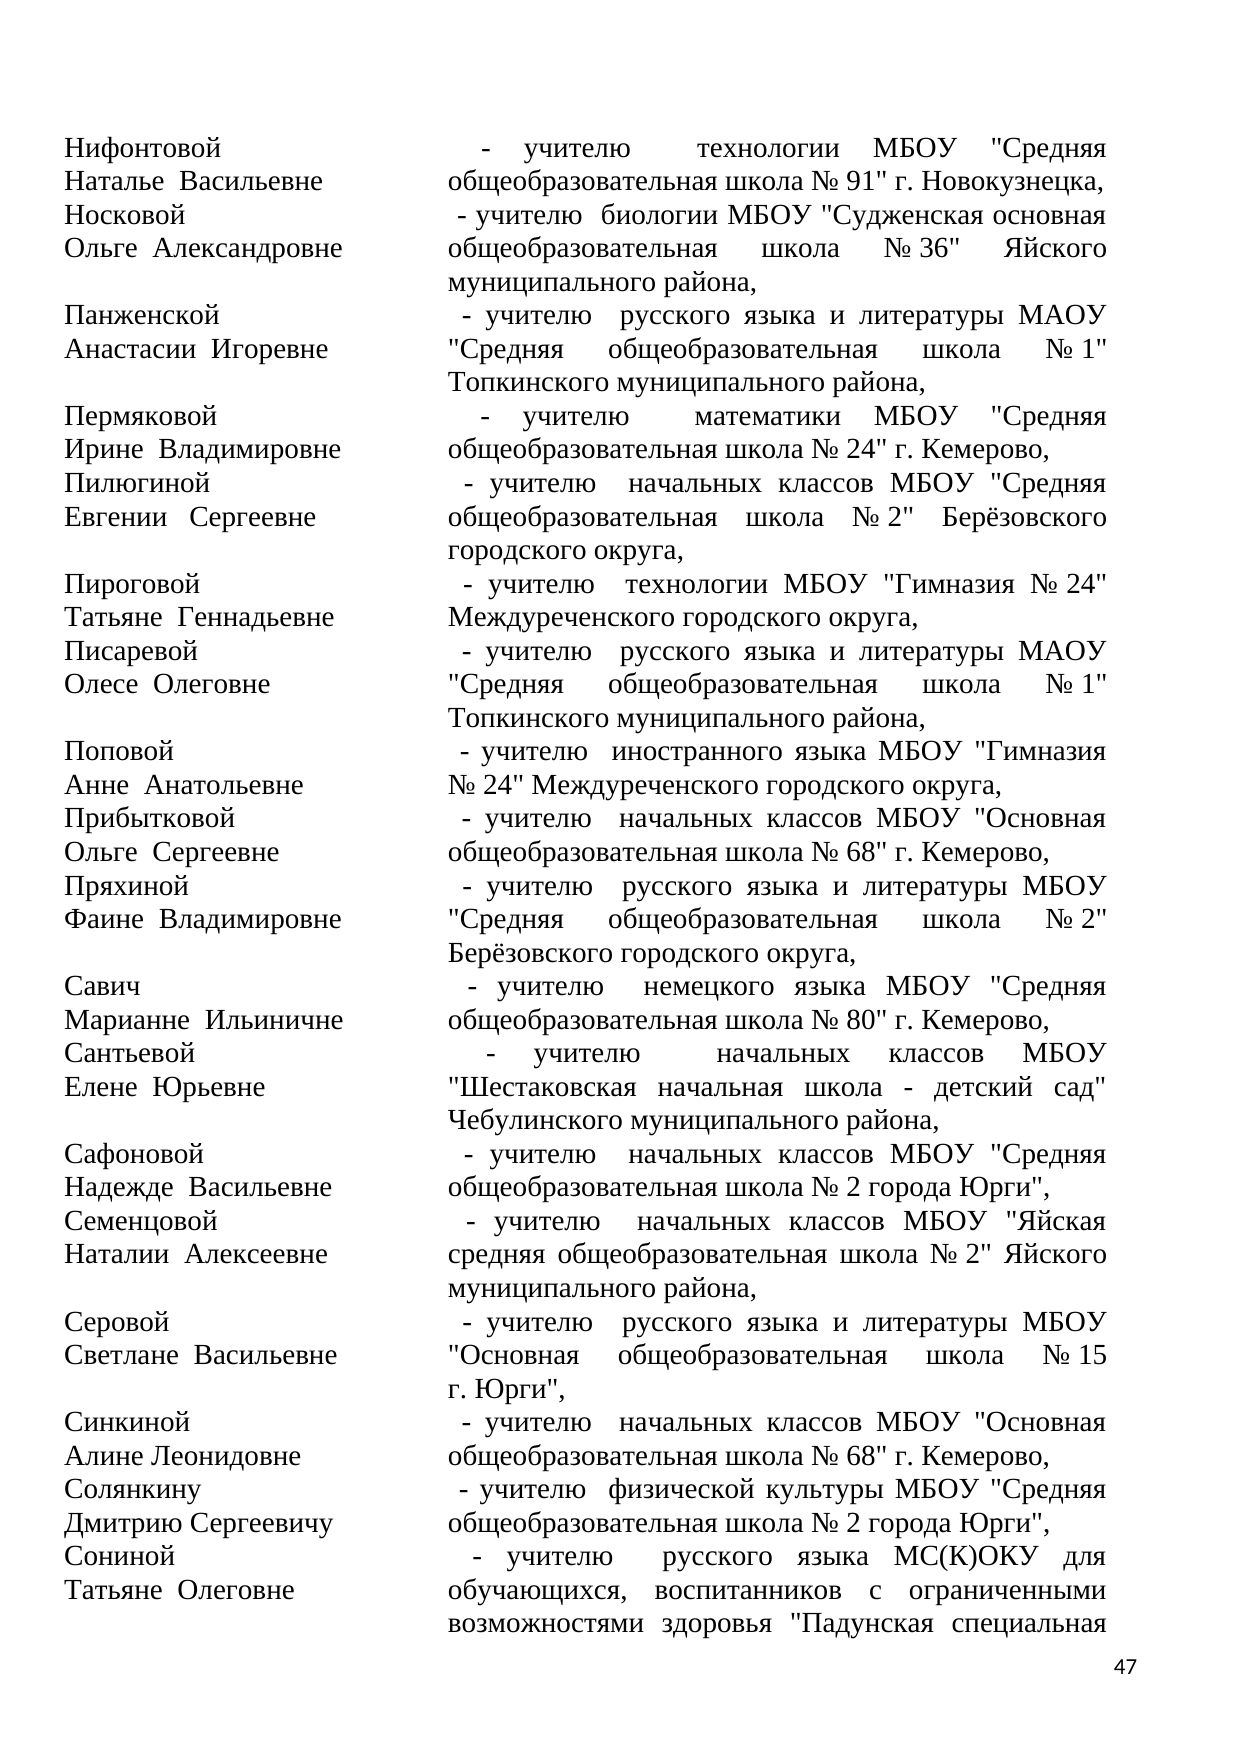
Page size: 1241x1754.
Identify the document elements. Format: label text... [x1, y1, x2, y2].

table_cell Солянкину Дмитрию Сергеевичу [53, 1471, 436, 1538]
table_cell Прибытковой Ольге Сергеевне [53, 801, 436, 868]
table_cell Панженской Анастасии Игоревне [53, 298, 436, 398]
table_cell - учителю русского языка и литературы МБОУ "Основная общеобразовательная школа № 15 г. Юрги", [436, 1304, 1118, 1404]
table_cell Пряхиной Фаине Владимировне [53, 868, 436, 968]
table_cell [53, 1539, 436, 1639]
table_cell Сантьевой Елене Юрьевне [53, 1035, 436, 1136]
table_cell Серовой Светлане Васильевне [53, 1304, 436, 1404]
table_cell Савич Марианне Ильиничне [53, 968, 436, 1035]
table_cell - учителю начальных классов МБОУ "Основная общеобразовательная школа № 68" г. Кемерово, [436, 1404, 1118, 1471]
table_cell - учителю русского языка и литературы МАОУ "Средняя общеобразовательная школа № 1" Топкинского муниципального района, [436, 298, 1118, 398]
table_cell Сафоновой Надежде Васильевне [53, 1136, 436, 1203]
table_cell Писаревой Олесе Олеговне [53, 633, 436, 733]
table_cell Пилюгиной Евгении Сергеевне [53, 465, 436, 566]
table_cell - учителю начальных классов МБОУ "Средняя общеобразовательная школа № 2 города Юрги", [436, 1136, 1118, 1203]
table_cell - учителю технологии МБОУ "Средняя общеобразовательная школа № 91" г. Новокузнецка, [436, 130, 1118, 197]
table_cell Поповой Анне Анатольевне [53, 734, 436, 801]
table_cell - учителю иностранного языка МБОУ "Гимназия № 24" Междуреченского городского округа, [436, 734, 1118, 801]
table_cell Пироговой Татьяне Геннадьевне [53, 566, 436, 633]
table_cell - учителю русского языка и литературы МАОУ "Средняя общеобразовательная школа № 1" Топкинского муниципального района, [436, 633, 1118, 733]
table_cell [436, 1539, 1118, 1639]
table_cell - учителю начальных классов МБОУ "Яйская средняя общеобразовательная школа № 2" Яйского муниципального района, [436, 1203, 1118, 1304]
table_cell - учителю математики МБОУ "Средняя общеобразовательная школа № 24" г. Кемерово, [436, 398, 1118, 465]
table_cell - учителю начальных классов МБОУ "Шестаковская начальная школа - детский сад" Чебулинского муниципального района, [436, 1035, 1118, 1136]
table_cell - учителю технологии МБОУ "Гимназия № 24" Междуреченского городского округа, [436, 566, 1118, 633]
table_cell - учителю начальных классов МБОУ "Основная общеобразовательная школа № 68" г. Кемерово, [436, 801, 1118, 868]
table_cell - учителю начальных классов МБОУ "Средняя общеобразовательная школа № 2" Берёзовского городского округа, [436, 465, 1118, 566]
table_cell - учителю русского языка и литературы МБОУ "Средняя общеобразовательная школа № 2" Берёзовского городского округа, [436, 868, 1118, 968]
table_cell Синкиной Алине Леонидовне [53, 1404, 436, 1471]
table_cell - учителю биологии МБОУ "Судженская основная общеобразовательная школа № 36" Яйского муниципального района, [436, 197, 1118, 297]
table_cell Пермяковой Ирине Владимировне [53, 398, 436, 465]
table_cell - учителю физической культуры МБОУ "Средняя общеобразовательная школа № 2 города Юрги", [436, 1471, 1118, 1538]
table_cell Носковой Ольге Александровне [53, 197, 436, 297]
table_cell - учителю немецкого языка МБОУ "Средняя общеобразовательная школа № 80" г. Кемерово, [436, 968, 1118, 1035]
table_cell Семенцовой Наталии Алексеевне [53, 1203, 436, 1304]
table_cell Нифонтовой Наталье Васильевне [53, 130, 436, 197]
